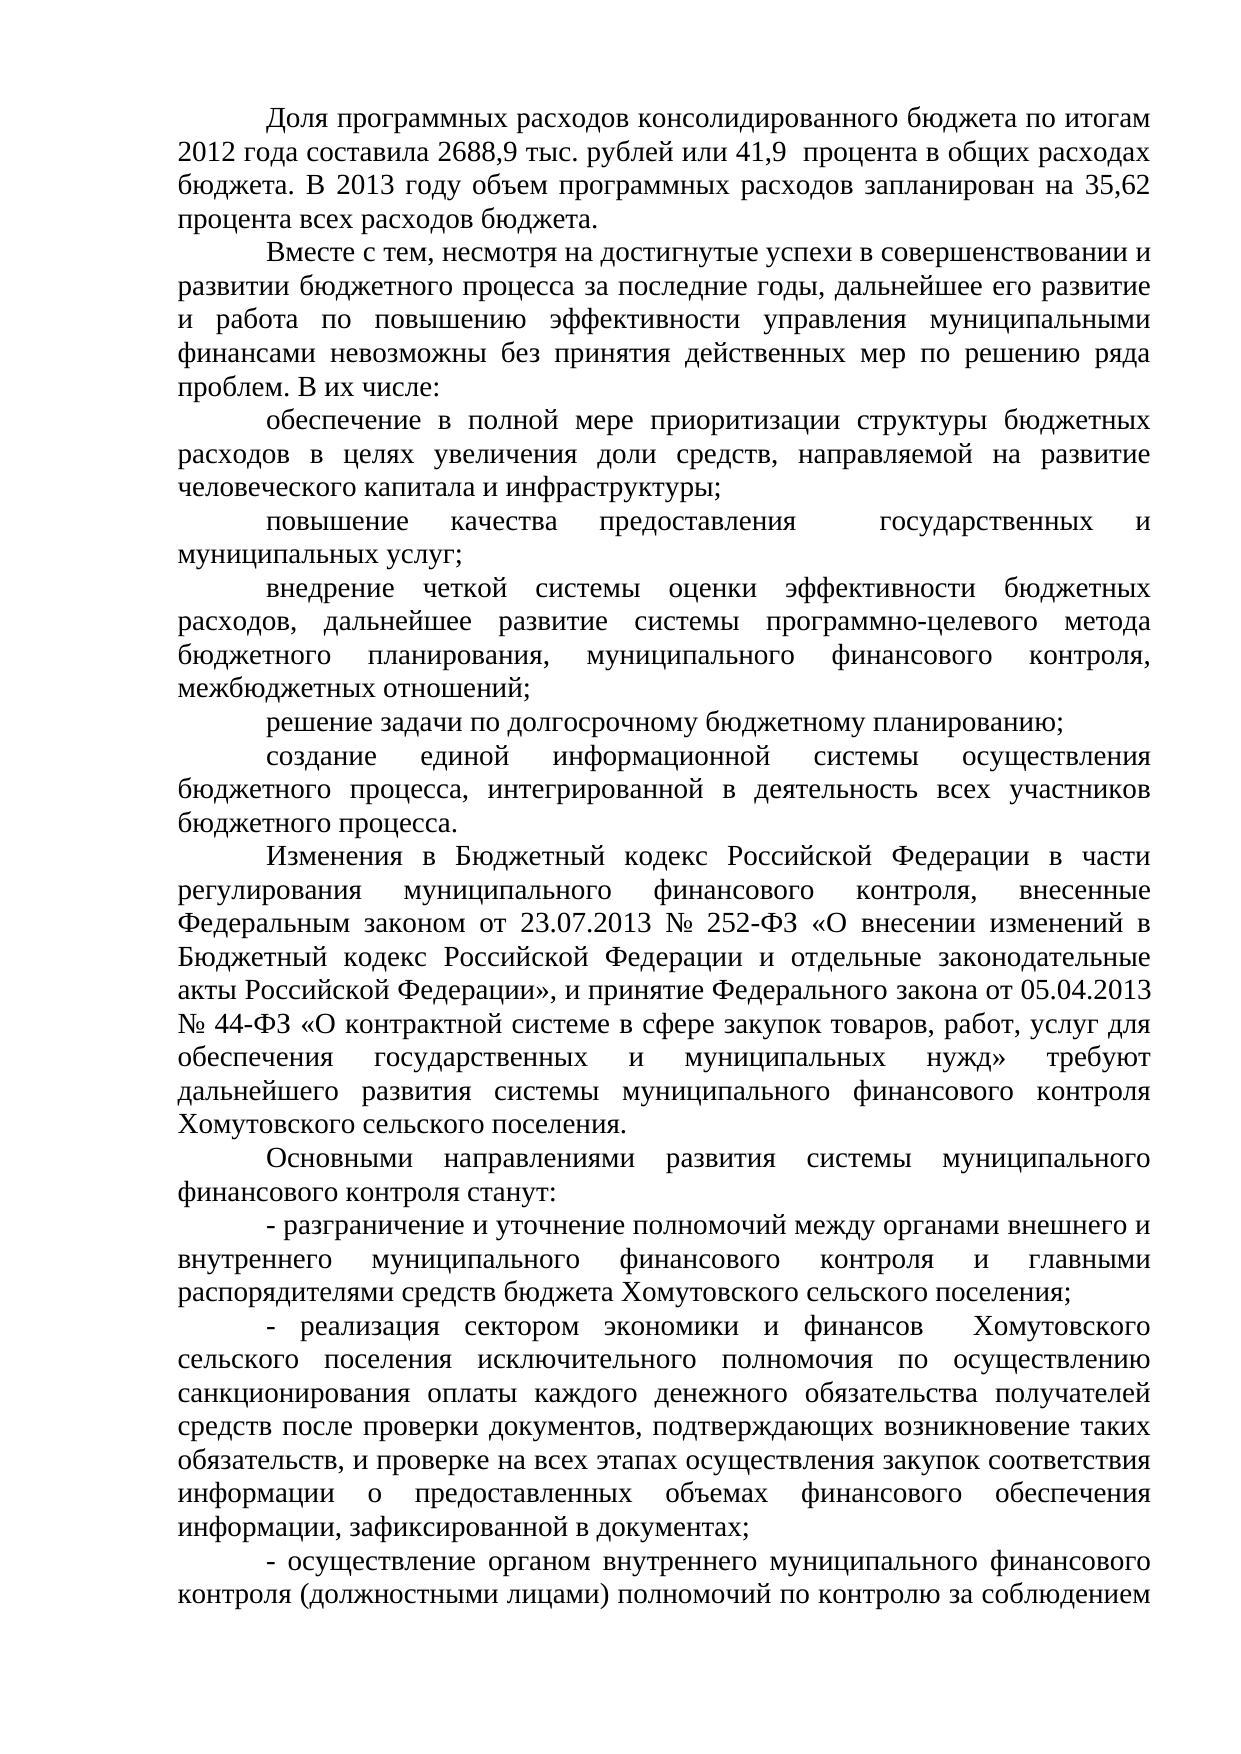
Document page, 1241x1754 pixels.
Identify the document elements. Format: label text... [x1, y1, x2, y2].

text - разграничение и уточнение полномочий между органами внешнего и внутреннего муниципального финансового контроля и главными распорядителями средств бюджета Хомутовского сельского поселения; [177, 1207, 1152, 1308]
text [177, 1543, 1152, 1610]
text Изменения в Бюджетный кодекс Российской Федерации в части регулирования муниципального финансового контроля, внесенные Федеральным законом от 23.07.2013 № 252-ФЗ «О внесении изменений в Бюджетный кодекс Российской Федерации и отдельные законодательные акты Российской Федерации», и принятие Федерального закона от 05.04.2013 № 44-ФЗ «О контрактной системе в сфере закупок товаров, работ, услуг для обеспечения государственных и муниципальных нужд» требуют дальнейшего развития системы муниципального финансового контроля Хомутовского сельского поселения. [177, 838, 1152, 1140]
text решение задачи по долгосрочному бюджетному планированию; [177, 704, 1152, 738]
text создание единой информационной системы осуществления бюджетного процесса, интегрированной в деятельность всех участников бюджетного процесса. [177, 738, 1152, 838]
text обеспечение в полной мере приоритизации структуры бюджетных расходов в целях увеличения доли средств, направляемой на развитие человеческого капитала и инфраструктуры; [177, 402, 1152, 503]
text Основными направлениями развития системы муниципального финансового контроля станут: [177, 1140, 1152, 1207]
text Доля программных расходов консолидированного бюджета по итогам 2012 года составила 2688,9 тыс. рублей или 41,9 процента в общих расходах бюджета. В 2013 году объем программных расходов запланирован на 35,62 процента всех расходов бюджета. [177, 100, 1152, 234]
text Вместе с тем, несмотря на достигнутые успехи в совершенствовании и развитии бюджетного процесса за последние годы, дальнейшее его развитие и работа по повышению эффективности управления муниципальными финансами невозможны без принятия действенных мер по решению ряда проблем. В их числе: [177, 234, 1152, 402]
text повышение качества предоставления государственных и муниципальных услуг; [177, 503, 1152, 570]
text - реализация сектором экономики и финансов Хомутовского сельского поселения исключительного полномочия по осуществлению санкционирования оплаты каждого денежного обязательства получателей средств после проверки документов, подтверждающих возникновение таких обязательств, и проверке на всех этапах осуществления закупок соответствия информации о предоставленных объемах финансового обеспечения информации, зафиксированной в документах; [177, 1308, 1152, 1543]
text внедрение четкой системы оценки эффективности бюджетных расходов, дальнейшее развитие системы программно-целевого метода бюджетного планирования, муниципального финансового контроля, межбюджетных отношений; [177, 570, 1152, 704]
